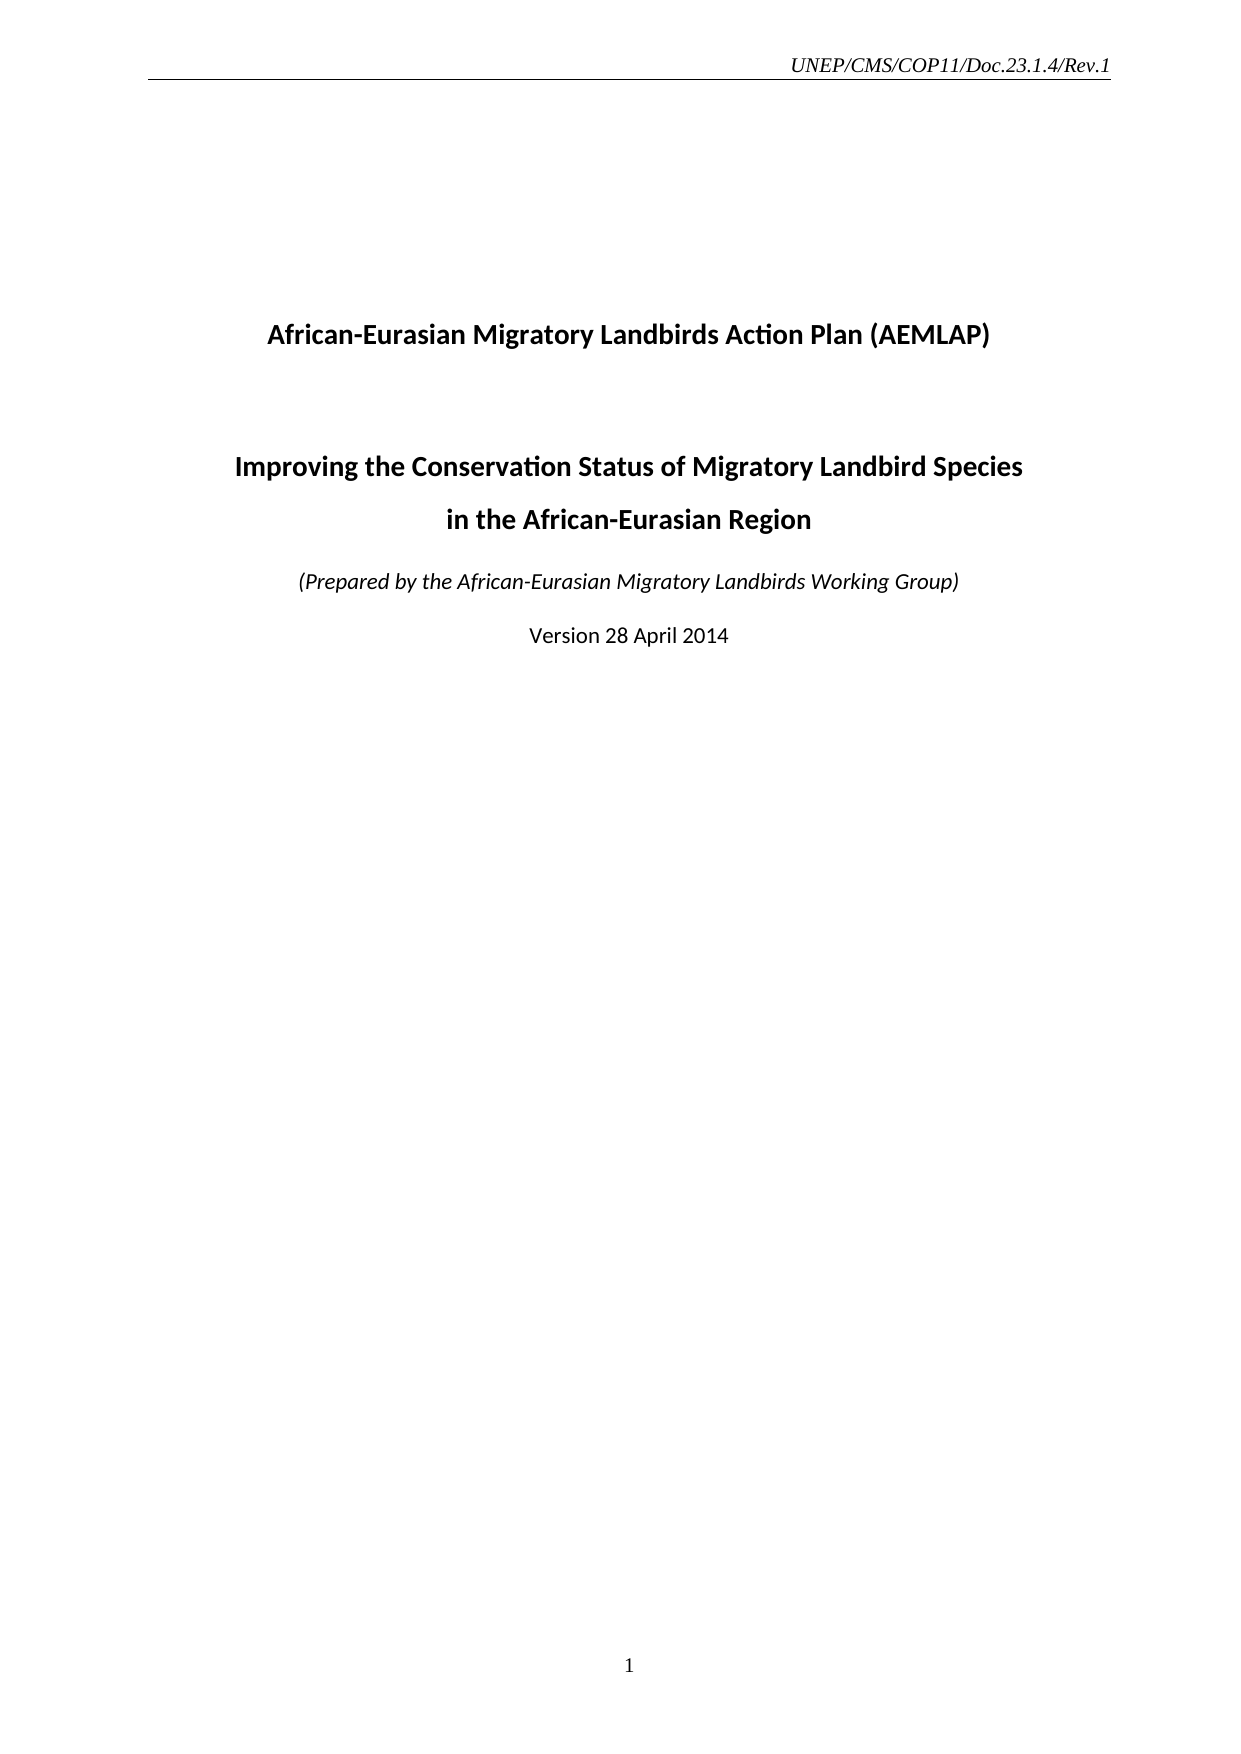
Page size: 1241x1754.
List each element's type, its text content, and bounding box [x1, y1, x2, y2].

text African-Eurasian Migratory Landbirds Action Plan (AEMLAP) [148, 316, 1110, 352]
text Improving the Conservation Status of Migratory Landbird Species in the African-Eurasian Region [148, 448, 1110, 537]
text Version 28 April 2014 [148, 622, 1110, 650]
text (Prepared by the African-Eurasian Migratory Landbirds Working Group) [148, 567, 1110, 595]
